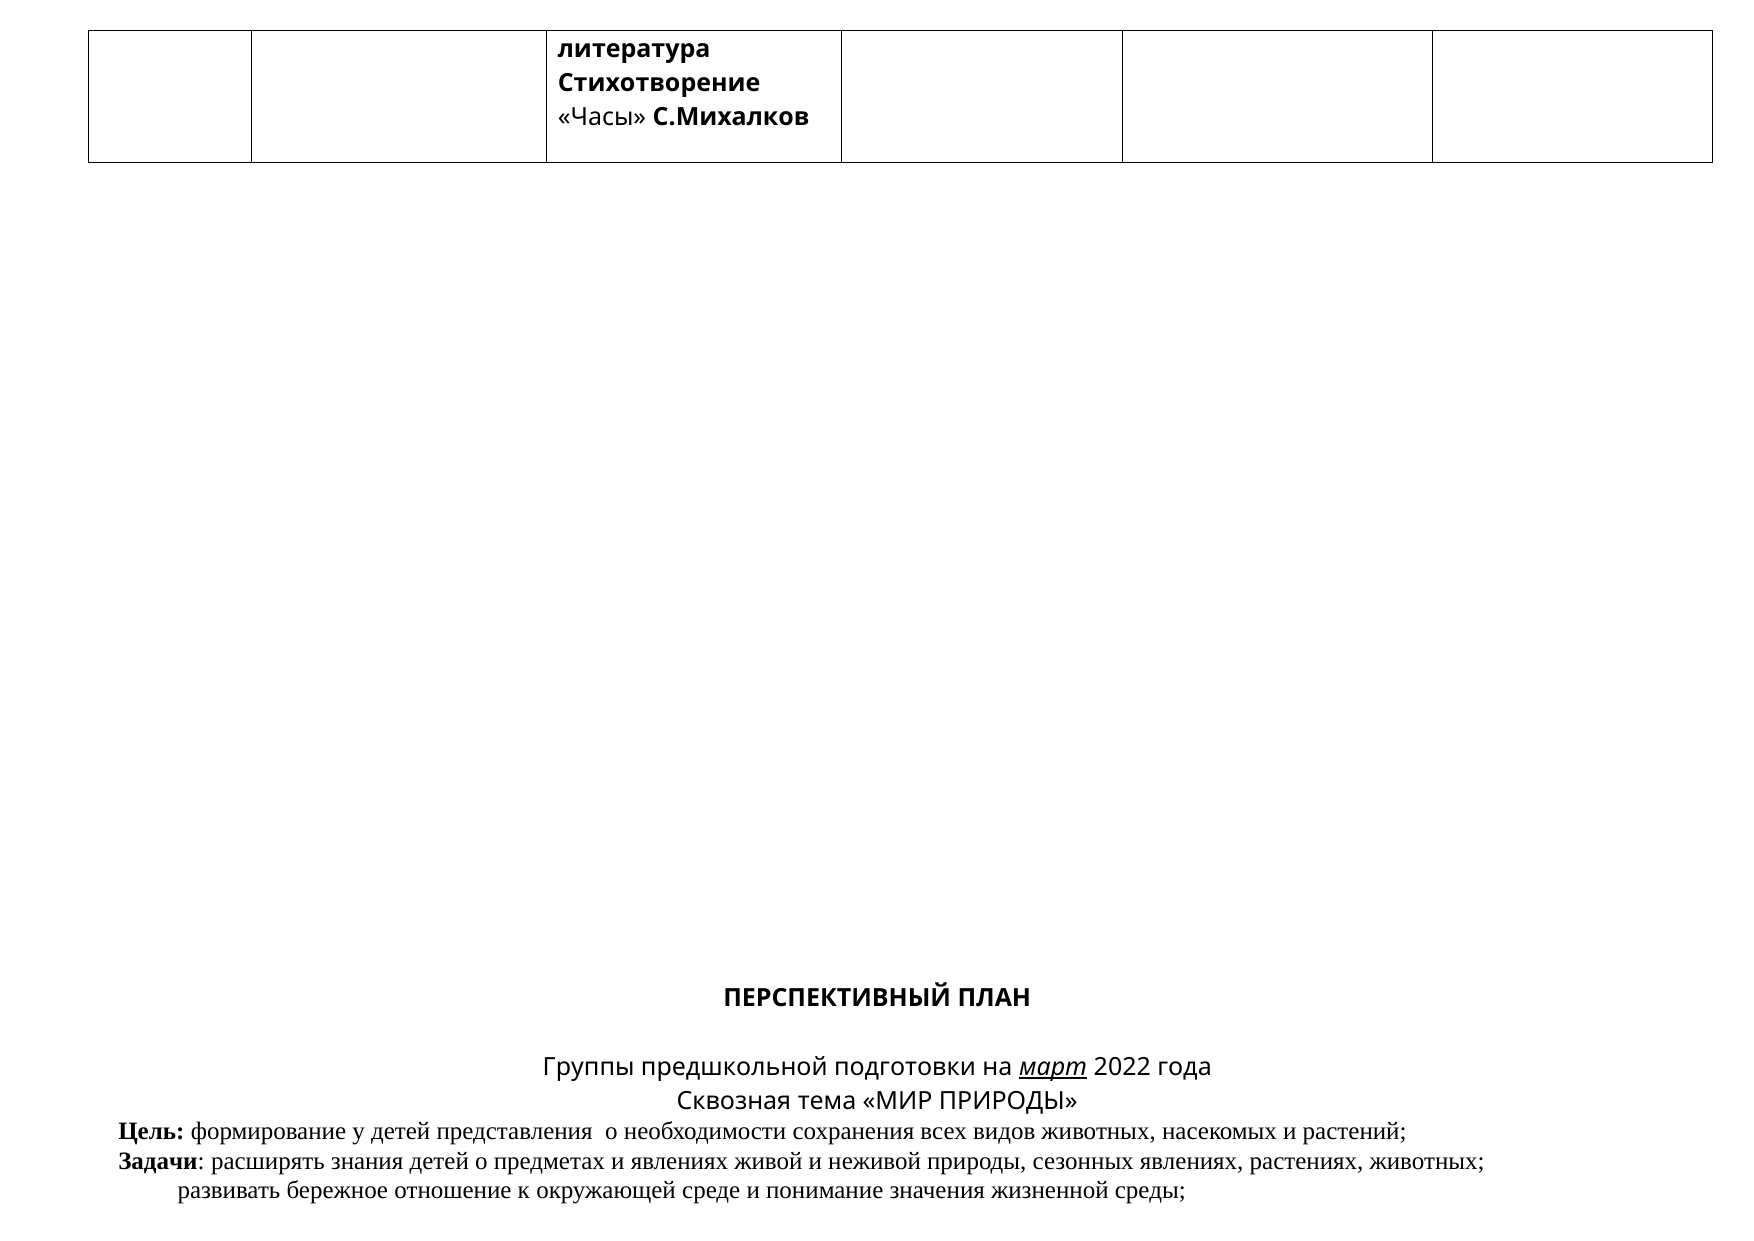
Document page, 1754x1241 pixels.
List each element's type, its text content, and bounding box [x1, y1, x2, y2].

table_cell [1433, 31, 1712, 162]
text Задачи: расширять знания детей о предметах и явлениях живой и неживой природы, сезонных явлениях, растениях, животных; [118, 1146, 1636, 1175]
text ПЕРСПЕКТИВНЫЙ ПЛАН [118, 980, 1636, 1014]
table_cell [1123, 31, 1432, 162]
text развивать бережное отношение к окружающей среде и понимание значения жизненной среды; [118, 1175, 1636, 1204]
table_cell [252, 31, 546, 162]
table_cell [547, 31, 841, 162]
text Группы предшкольной подготовки на март 2022 года [118, 1048, 1636, 1082]
text Цель: формирование у детей представления о необходимости сохранения всех видов животных, насекомых и растений; [118, 1116, 1636, 1145]
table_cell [842, 31, 1122, 162]
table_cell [89, 31, 251, 162]
text Сквозная тема «МИР ПРИРОДЫ» [118, 1082, 1636, 1116]
